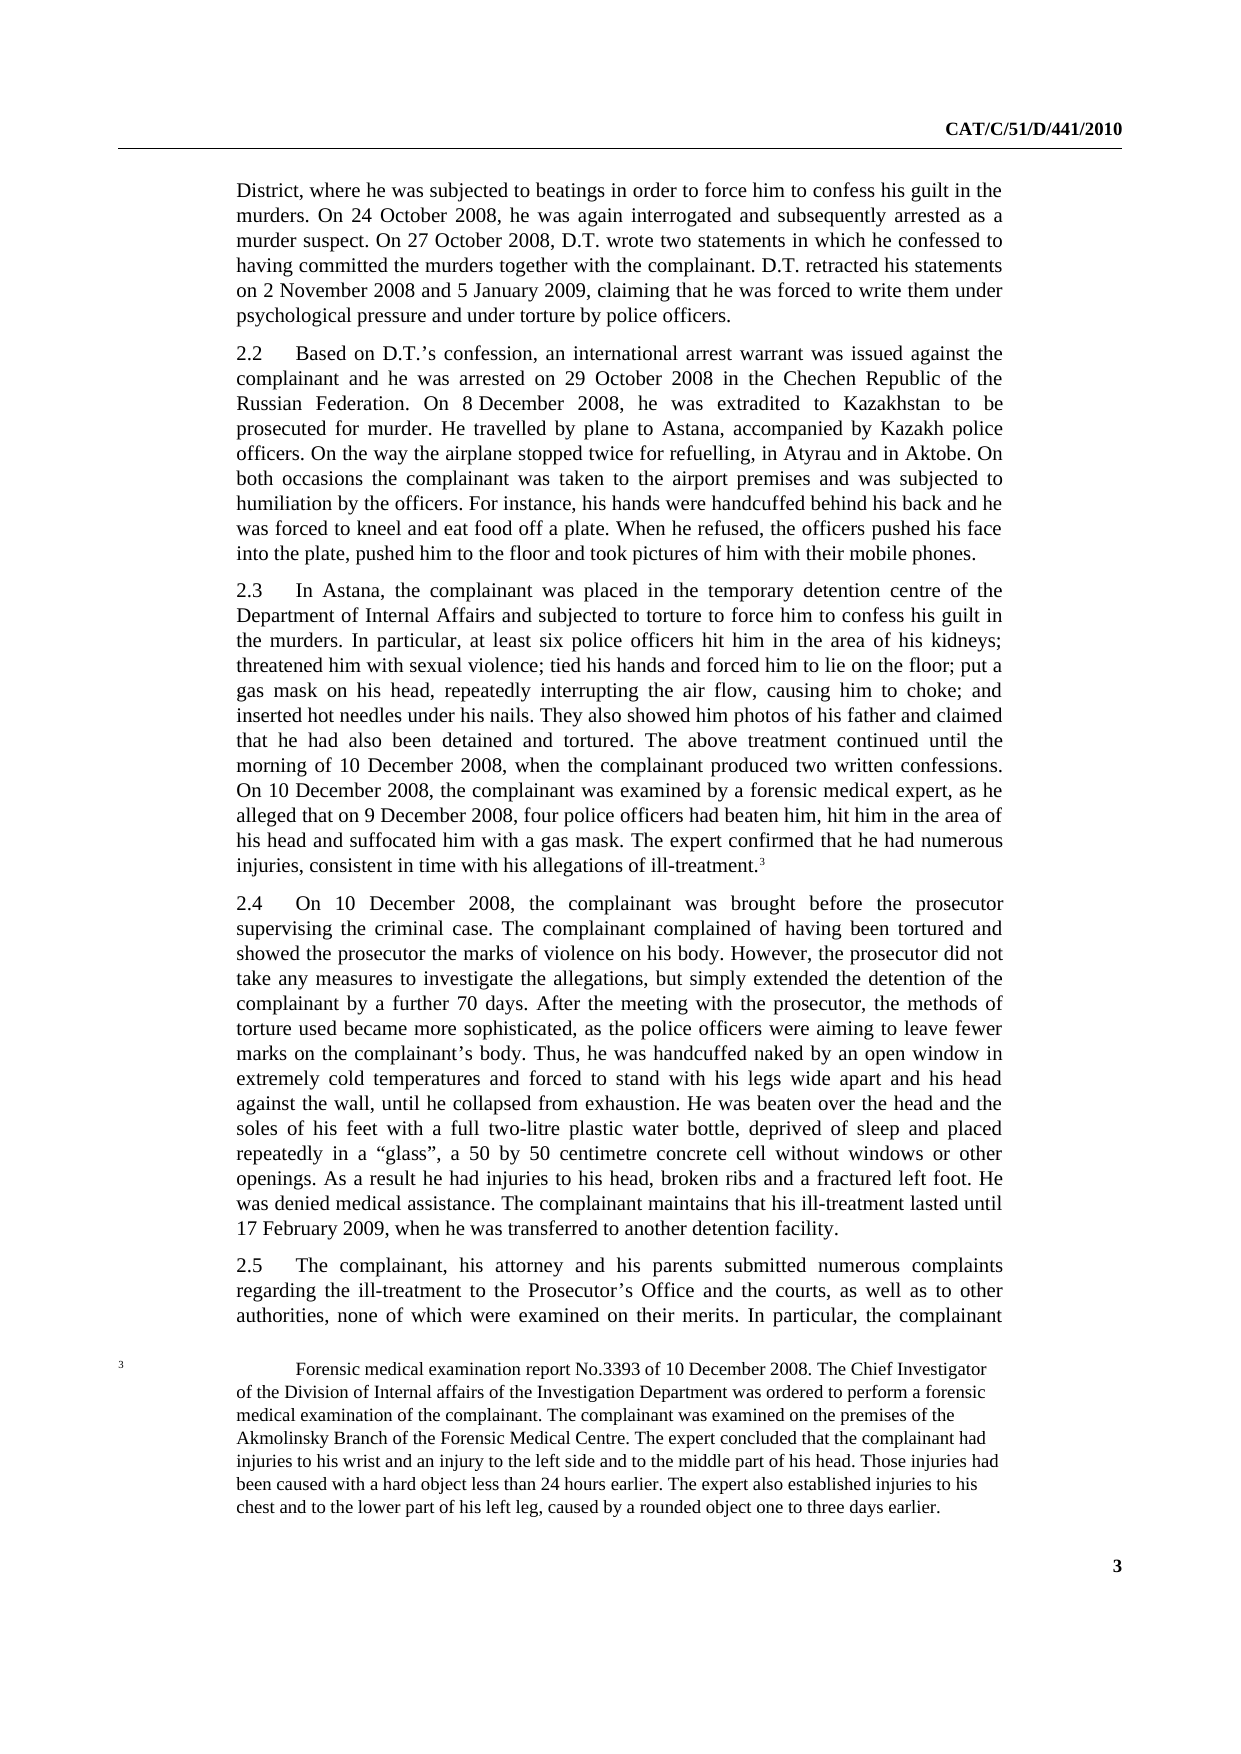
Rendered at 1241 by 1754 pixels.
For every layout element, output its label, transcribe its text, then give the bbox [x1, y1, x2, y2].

text 2.4 On 10 December 2008, the complainant was brought before the prosecutor supervising the criminal case. The complainant complained of having been tortured and showed the prosecutor the marks of violence on his body. However, the prosecutor did not take any measures to investigate the allegations, but simply extended the detention of the complainant by a further 70 days. After the meeting with the prosecutor, the methods of torture used became more sophisticated, as the police officers were aiming to leave fewer marks on the complainant’s body. Thus, he was handcuffed naked by an open window in extremely cold temperatures and forced to stand with his legs wide apart and his head against the wall, until he collapsed from exhaustion. He was beaten over the head and the soles of his feet with a full two-litre plastic water bottle, deprived of sleep and placed repeatedly in a “glass”, a 50 by 50 centimetre concrete cell without windows or other openings. As a result he had injuries to his head, broken ribs and a fractured left foot. He was denied medical assistance. The complainant maintains that his ill-treatment lasted until 17 February 2009, when he was transferred to another detention facility. [236, 890, 1004, 1240]
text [236, 177, 1004, 327]
text 2.2 Based on D.T.’s confession, an international arrest warrant was issued against the complainant and he was arrested on 29 October 2008 in the of the . On 8 December 2008, he was extradited to to be prosecuted for murder. He travelled by plane to Astana, accompanied by Kazakh police officers. On the way the airplane stopped twice for refuelling, in Atyrau and in Aktobe. On both occasions the complainant was taken to the airport premises and was subjected to humiliation by the officers. For instance, his hands were handcuffed behind his back and he was forced to kneel and eat food off a plate. When he refused, the officers pushed his face into the plate, pushed him to the floor and took pictures of him with their mobile phones. [236, 340, 1004, 565]
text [236, 1252, 1004, 1327]
text 2.3 In Astana, the complainant was placed in the temporary detention centre of the Department of Internal Affairs and subjected to torture to force him to confess his guilt in the murders. In particular, at least six police officers hit him in the area of his kidneys; threatened him with sexual violence; tied his hands and forced him to lie on the floor; put a gas mask on his head, repeatedly interrupting the air flow, causing him to choke; and inserted hot needles under his nails. They also showed him photos of his father and claimed that he had also been detained and tortured. The above treatment continued until the morning of 10 December 2008, when the complainant produced two written confessions. On 10 December 2008, the complainant was examined by a forensic medical expert, as he alleged that on 9 December 2008, four police officers had beaten him, hit him in the area of his head and suffocated him with a gas mask. The expert confirmed that he had numerous injuries, consistent in time with his allegations of ill-treatment. [236, 577, 1004, 877]
